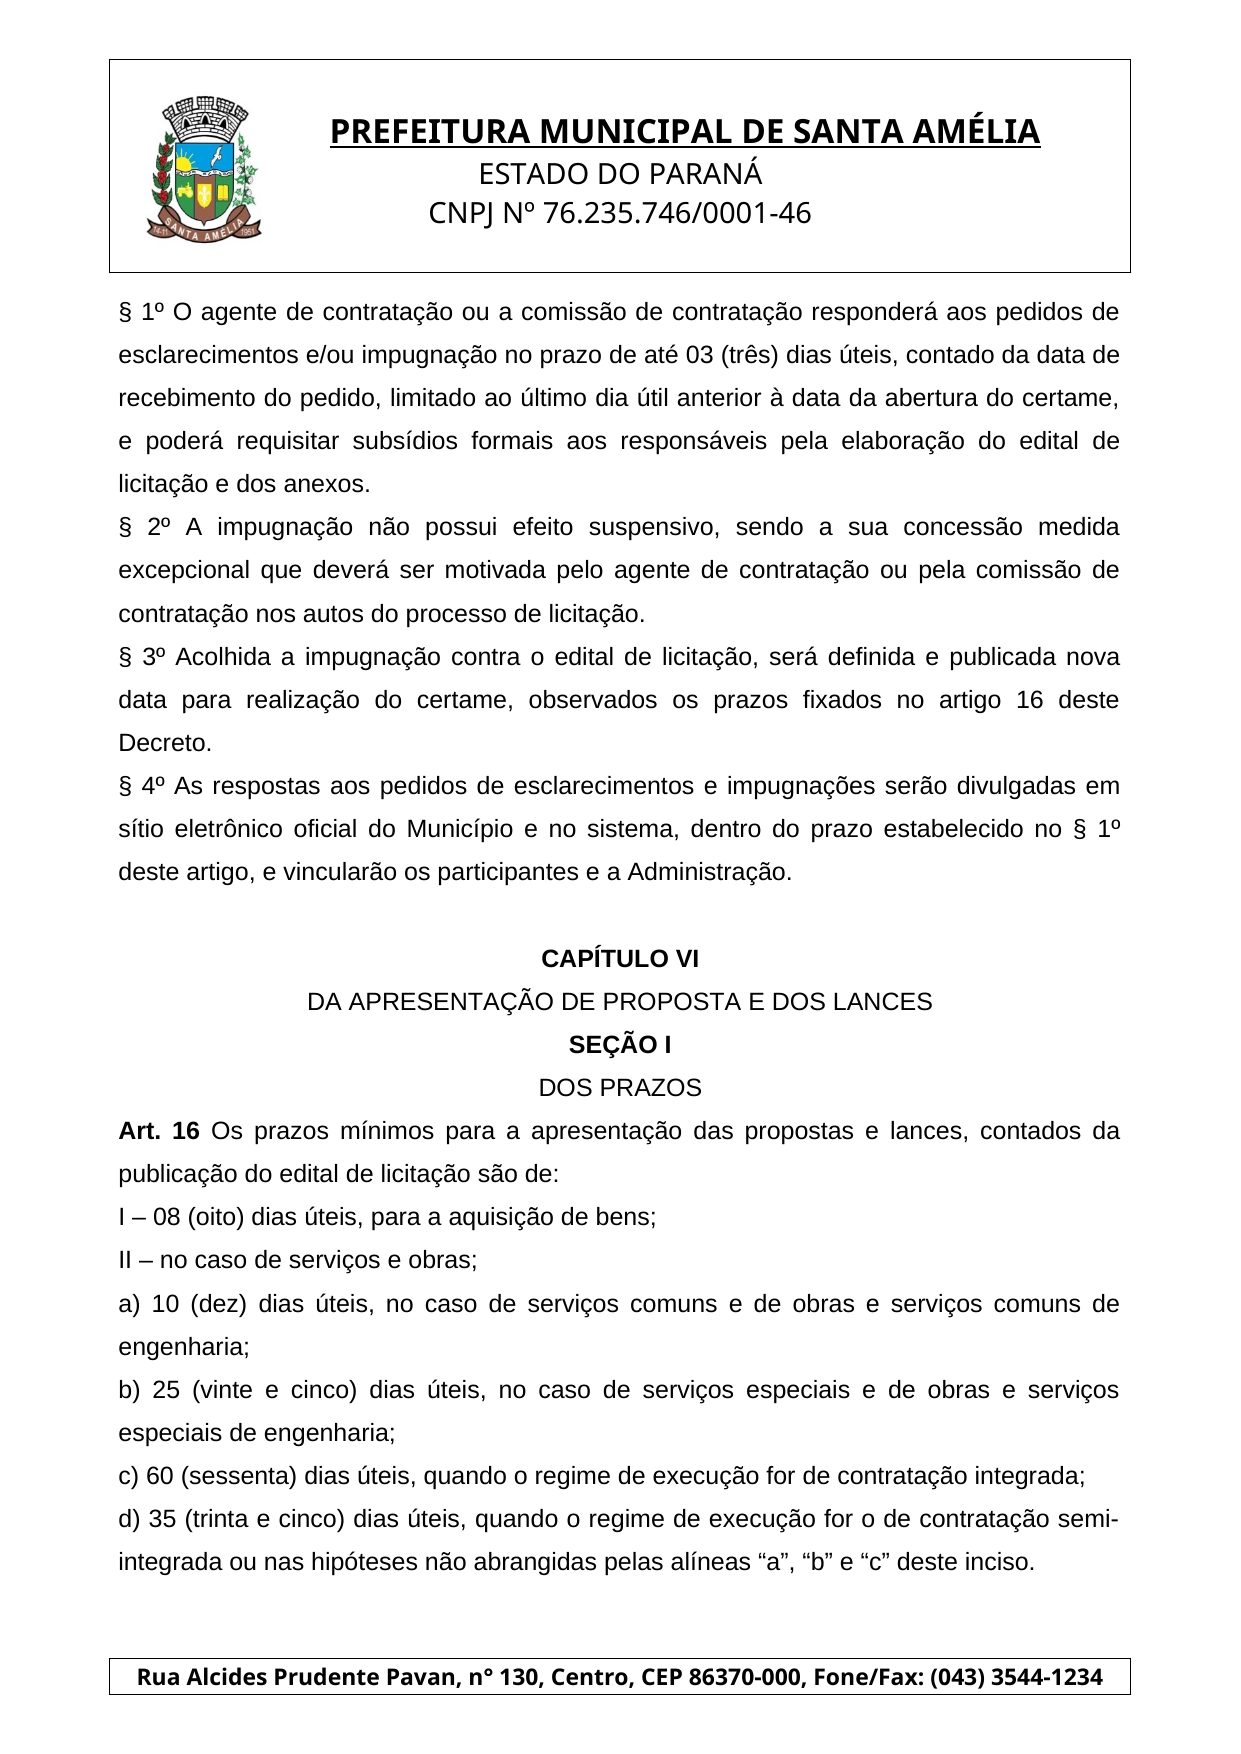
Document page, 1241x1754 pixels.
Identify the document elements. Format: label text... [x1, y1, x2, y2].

text d) 35 (trinta e cinco) dias úteis, quando o regime de execução for o de contratação semi-integrada ou nas hipóteses não abrangidas pelas alíneas “a”, “b” e “c” deste inciso. [118, 1504, 1122, 1576]
text a) 10 (dez) dias úteis, no caso de serviços comuns e de obras e serviços comuns de engenharia; [118, 1288, 1122, 1360]
text § 4º As respostas aos pedidos de esclarecimentos e impugnações serão divulgadas em sítio eletrônico oficial do Município e no sistema, dentro do prazo estabelecido no § 1º deste artigo, e vincularão os participantes e a Administração. [118, 771, 1122, 886]
text § 1º O agente de contratação ou a comissão de contratação responderá aos pedidos de esclarecimentos e/ou impugnação no prazo de até 03 (três) dias úteis, contado da data de recebimento do pedido, limitado ao último dia útil anterior à data da abertura do certame, e poderá requisitar subsídios formais aos responsáveis pela elaboração do edital de licitação e dos anexos. [118, 297, 1122, 498]
text DA APRESENTAÇÃO DE PROPOSTA E DOS LANCES [118, 987, 1122, 1015]
text I – 08 (oito) dias úteis, para a aquisição de bens; [118, 1202, 1122, 1231]
text § 3º Acolhida a impugnação contra o edital de licitação, será definida e publicada nova data para realização do certame, observados os prazos fixados no artigo 16 deste Decreto. [118, 642, 1122, 757]
text SEÇÃO I [118, 1030, 1122, 1058]
text Art. 16 Os prazos mínimos para a apresentação das propostas e lances, contados da publicação do edital de licitação são de: [118, 1116, 1122, 1188]
text c) 60 (sessenta) dias úteis, quando o regime de execução for de contratação integrada; [118, 1461, 1122, 1490]
text II – no caso de serviços e obras; [118, 1245, 1122, 1274]
text § 2º A impugnação não possui efeito suspensivo, sendo a sua concessão medida excepcional que deverá ser motivada pelo agente de contratação ou pela comissão de contratação nos autos do processo de licitação. [118, 512, 1122, 627]
text DOS PRAZOS [118, 1073, 1122, 1102]
text CAPÍTULO VI [118, 943, 1122, 972]
text b) 25 (vinte e cinco) dias úteis, no caso de serviços especiais e de obras e serviços especiais de engenharia; [118, 1375, 1122, 1447]
picture [145, 86, 266, 252]
